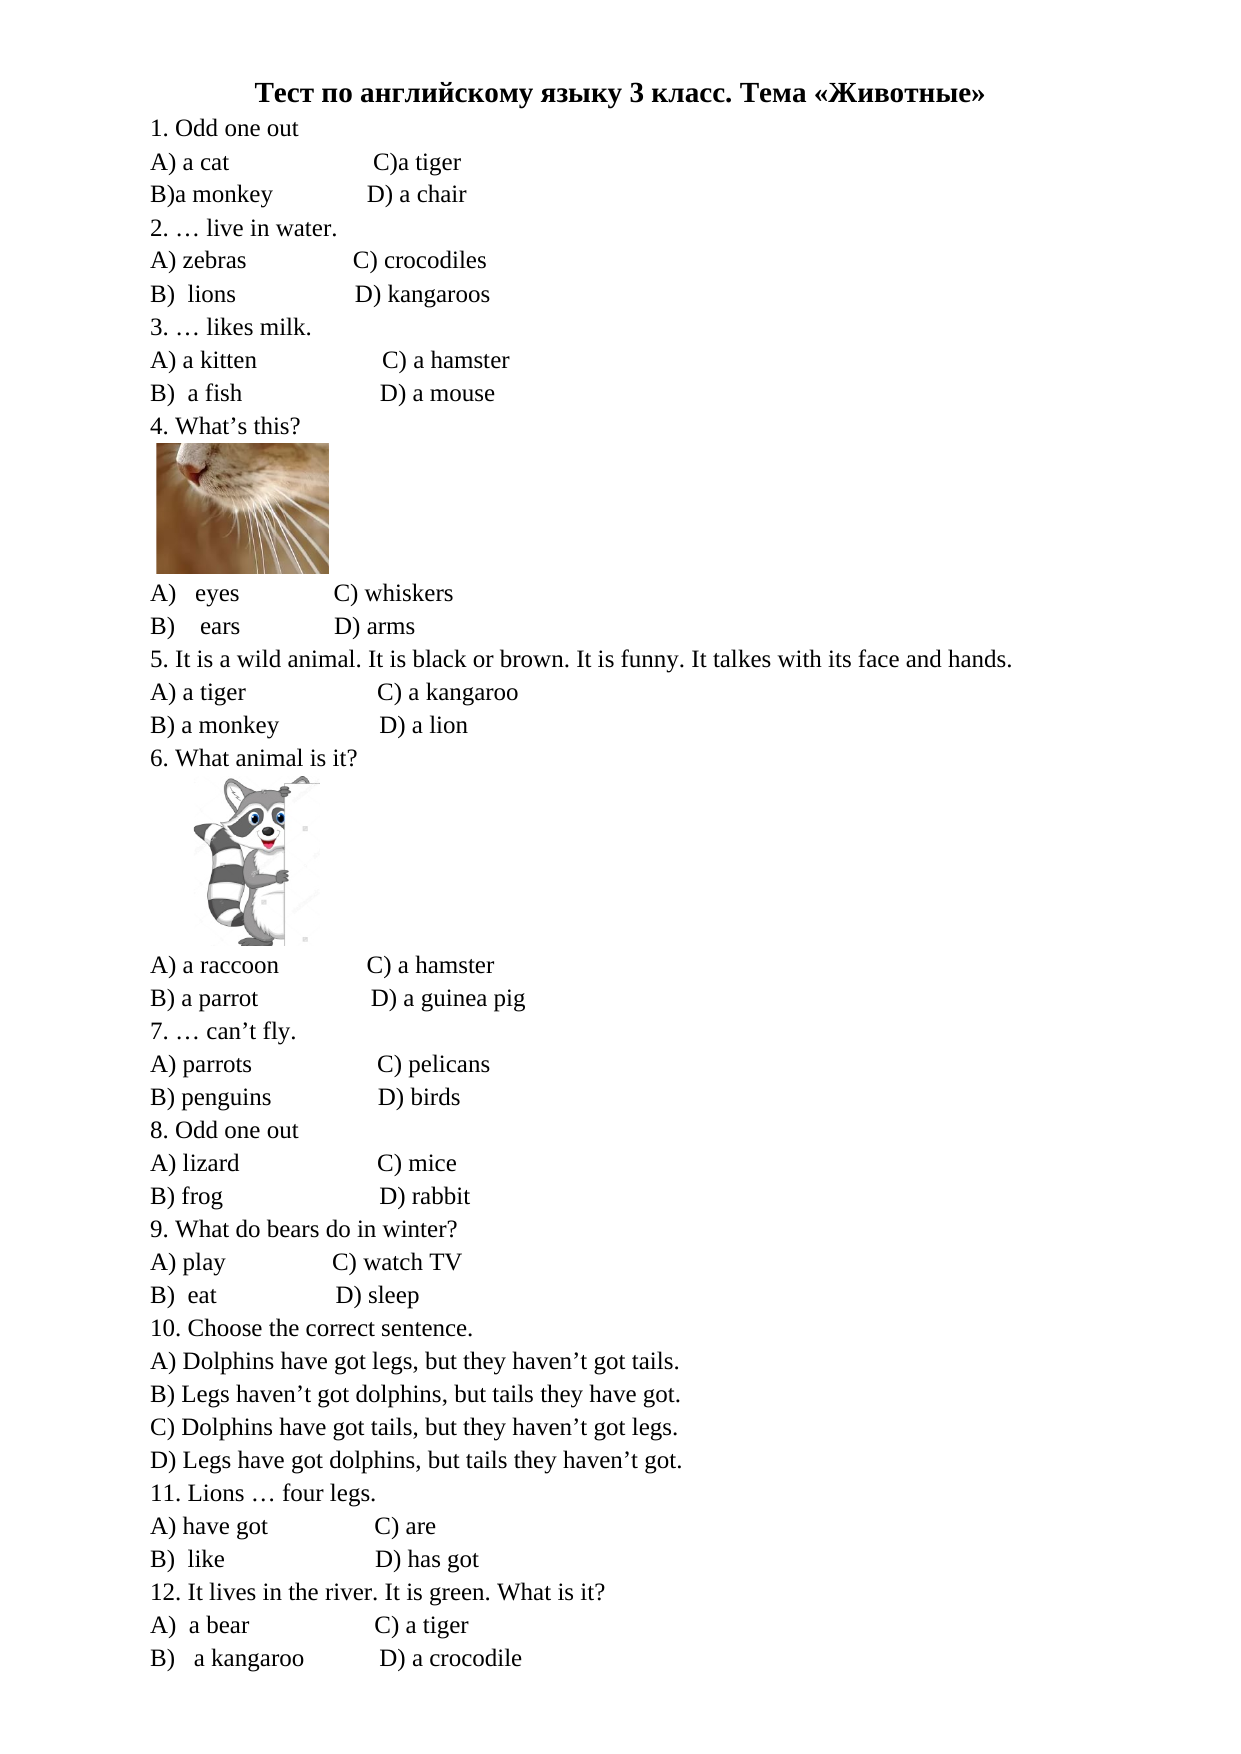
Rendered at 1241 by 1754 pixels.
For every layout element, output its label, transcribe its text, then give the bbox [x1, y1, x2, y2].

list 12. It lives in the river. It is green. What is it? [150, 1577, 1165, 1606]
list B)a monkey D) a chair [150, 179, 1165, 208]
list B) penguins D) birds [150, 1082, 1165, 1111]
list B) a parrot D) a guinea pig [150, 983, 1165, 1012]
list B) lions D) kangaroos [150, 279, 1165, 307]
list B) like D) has got [150, 1544, 1165, 1573]
picture [156, 443, 329, 574]
list A) parrots C) pelicans [150, 1049, 1165, 1078]
list A) a cat C)a tiger [150, 147, 1165, 175]
list 6. What animal is it? [150, 743, 1165, 772]
list 11. Lions … four legs. [150, 1478, 1165, 1507]
list 7. … can’t fly. [150, 1016, 1165, 1044]
list A) Dolphins have got legs, but they haven’t got tails. [150, 1346, 1165, 1375]
list A) zebras C) crocodiles [150, 246, 1165, 274]
list B) ears D) arms [150, 611, 1165, 640]
list D) Legs have got dolphins, but tails they haven’t got. [150, 1445, 1165, 1474]
list 5. It is a wild animal. It is black or brown. It is funny. It talkes with its face and hands. [150, 644, 1165, 673]
text Тест по английскому языку 3 класс. Тема «Животные» [75, 75, 1165, 108]
list A) a bear C) a tiger [150, 1610, 1165, 1639]
list B) a fish D) a mouse [150, 378, 1165, 406]
list B) a kangaroo D) a crocodile [150, 1643, 1165, 1672]
list 1. Odd one out [150, 113, 1165, 142]
list 8. Odd one out [150, 1115, 1165, 1144]
list 2. … live in water. [150, 213, 1165, 241]
list B) eat D) sleep [150, 1280, 1165, 1309]
list A) a kitten C) a hamster [150, 345, 1165, 373]
list B) Legs haven’t got dolphins, but tails they have got. [150, 1379, 1165, 1408]
list B) frog D) rabbit [150, 1181, 1165, 1210]
list A) a raccoon C) a hamster [150, 950, 1165, 978]
list A) eyes C) whiskers [150, 578, 1165, 607]
list A) lizard C) mice [150, 1148, 1165, 1177]
list 10. Choose the correct sentence. [150, 1313, 1165, 1342]
list C) Dolphins have got tails, but they haven’t got legs. [150, 1412, 1165, 1441]
list B) a monkey D) a lion [150, 710, 1165, 739]
list 3. … likes milk. [150, 312, 1165, 340]
list A) play C) watch TV [150, 1247, 1165, 1276]
list A) have got C) are [150, 1511, 1165, 1540]
picture [193, 776, 320, 946]
list A) a tiger C) a kangaroo [150, 677, 1165, 706]
list 4. What’s this? [150, 411, 1165, 439]
list 9. What do bears do in winter? [150, 1214, 1165, 1243]
